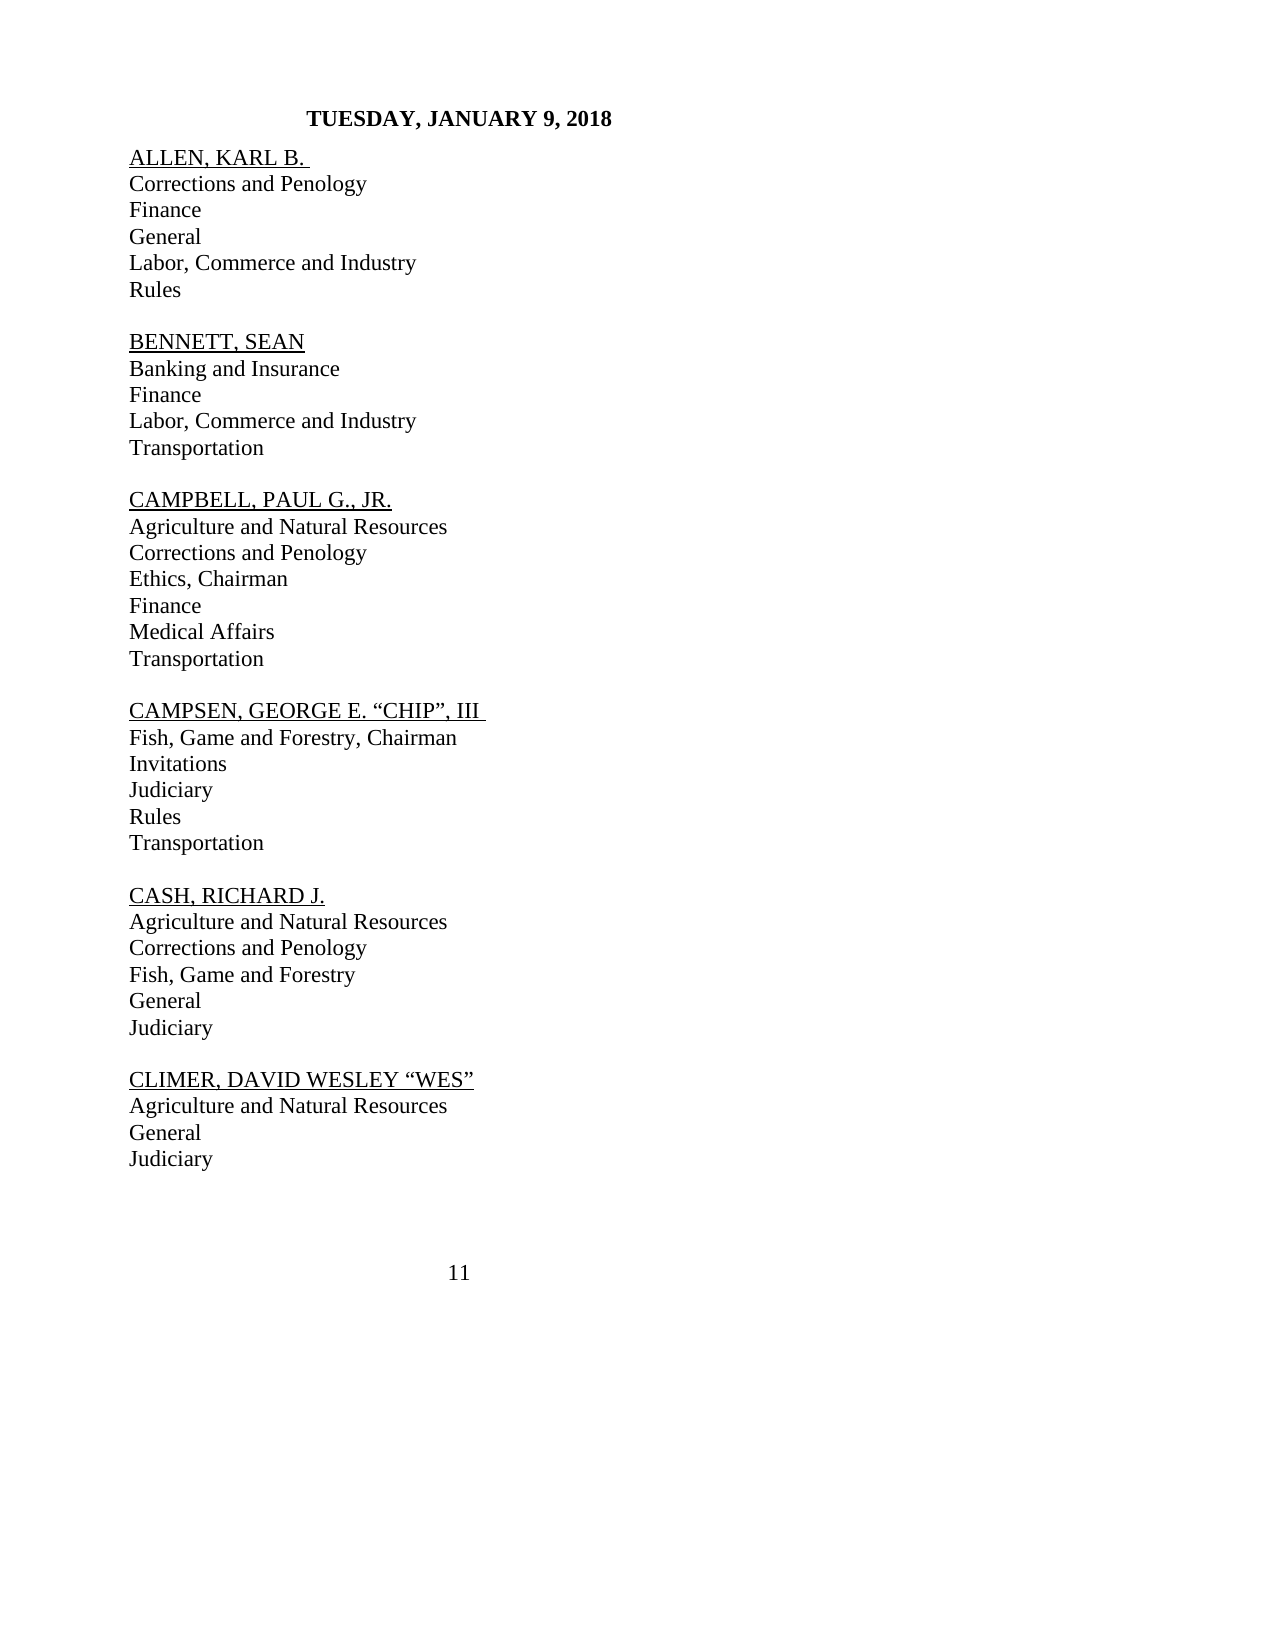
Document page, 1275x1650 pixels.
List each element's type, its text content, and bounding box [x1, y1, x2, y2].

text Transportation [129, 829, 789, 855]
text Labor, Commerce and Industry [129, 249, 789, 276]
text CAMPSEN, GEORGE E. “CHIP”, III [129, 697, 789, 724]
text CAMPBELL, PAUL G., JR. [129, 486, 789, 513]
text CLIMER, DAVID WESLEY “WES” [129, 1066, 789, 1093]
text Rules [129, 276, 789, 302]
text Finance [129, 592, 789, 618]
text Transportation [129, 644, 789, 671]
text General [129, 223, 789, 249]
text Judiciary [129, 776, 789, 803]
text Labor, Commerce and Industry [129, 407, 789, 434]
text Finance [129, 381, 789, 407]
text Finance [129, 197, 789, 223]
text BENNETT, SEAN [129, 328, 789, 355]
text CASH, RICHARD J. [129, 882, 789, 908]
text Fish, Game and Forestry, Chairman [129, 724, 789, 750]
text Banking and Insurance [129, 355, 789, 381]
text Rules [129, 803, 789, 829]
text Medical Affairs [129, 618, 789, 644]
text Corrections and Penology [129, 539, 789, 566]
text Agriculture and Natural Resources [129, 1093, 789, 1119]
text Invitations [129, 750, 789, 776]
text General [129, 1119, 789, 1145]
text Ethics, Chairman [129, 566, 789, 592]
text ALLEN, KARL B. [129, 144, 789, 170]
text Agriculture and Natural Resources [129, 908, 789, 934]
text General [129, 987, 789, 1013]
text Corrections and Penology [129, 170, 789, 197]
text Corrections and Penology [129, 934, 789, 961]
text Judiciary [129, 1145, 789, 1172]
text Fish, Game and Forestry [129, 961, 789, 987]
text Transportation [129, 434, 789, 460]
text Agriculture and Natural Resources [129, 513, 789, 539]
text Judiciary [129, 1013, 789, 1040]
